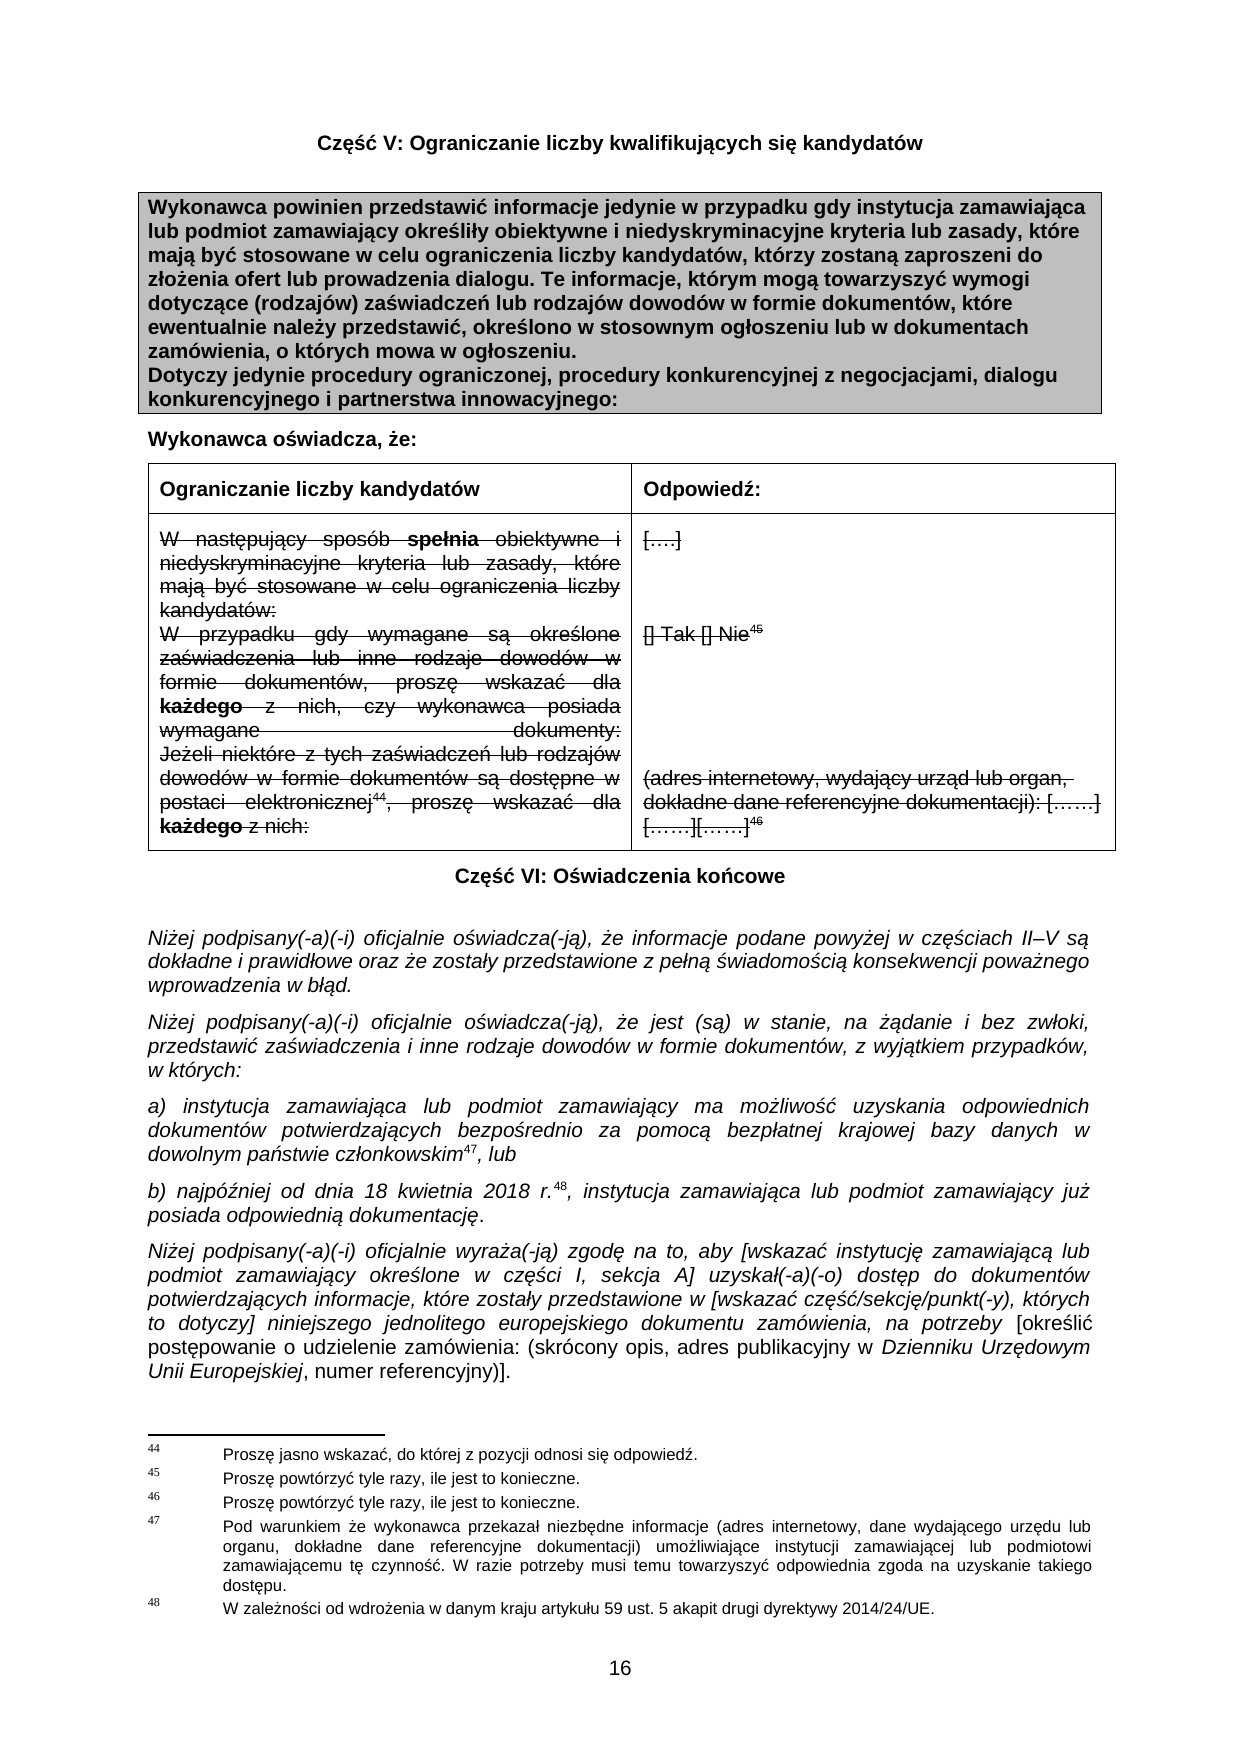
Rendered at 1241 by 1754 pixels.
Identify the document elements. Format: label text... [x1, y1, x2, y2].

text Niżej podpisany(-a)(-i) oficjalnie wyraża(-ją) zgodę na to, aby [wskazać instytucję zamawiającą lub podmiot zamawiający określone w części I, sekcja A] uzyskał(-a)(-o) dostęp do dokumentów potwierdzających informacje, które zostały przedstawione w [wskazać część/sekcję/punkt(-y), których to dotyczy] niniejszego jednolitego europejskiego dokumentu zamówienia, na potrzeby [określić postępowanie o udzielenie zamówienia: (skrócony opis, adres publikacyjny w Dzienniku Urzędowym Unii Europejskiej, numer referencyjny)]. [148, 1239, 1093, 1383]
table_cell W następujący sposób spełnia obiektywne i niedyskryminacyjne kryteria lub zasady, które mają być stosowane w celu ograniczenia liczby kandydatów: W przypadku gdy wymagane są określone zaświadczenia lub inne rodzaje dowodów w formie dokumentów, proszę wskazać dla każdego z nich, czy wykonawca posiada wymagane dokumenty: Jeżeli niektóre z tych zaświadczeń lub rodzajów dowodów w formie dokumentów są dostępne w postaci elektronicznej, proszę wskazać dla każdego z nich: [149, 514, 631, 850]
table_cell [….] [] Tak [] Nie (adres internetowy, wydający urząd lub organ, dokładne dane referencyjne dokumentacji): [……][……][……] [632, 514, 1115, 850]
text Wykonawca oświadcza, że: [148, 426, 1093, 450]
text Niżej podpisany(-a)(-i) oficjalnie oświadcza(-ją), że informacje podane powyżej w częściach II–V są dokładne i prawidłowe oraz że zostały przedstawione z pełną świadomością konsekwencji poważnego wprowadzenia w błąd. [148, 925, 1093, 997]
text b) najpóźniej od dnia 18 kwietnia 2018 r., instytucja zamawiająca lub podmiot zamawiający już posiada odpowiednią dokumentację. [148, 1178, 1093, 1226]
title Część VI: Oświadczenia końcowe [148, 864, 1093, 888]
text a) instytucja zamawiająca lub podmiot zamawiający ma możliwość uzyskania odpowiednich dokumentów potwierdzających bezpośrednio za pomocą bezpłatnej krajowej bazy danych w dowolnym państwie członkowskim, lub [148, 1094, 1093, 1166]
table_header Odpowiedź: [632, 464, 1115, 513]
text Niżej podpisany(-a)(-i) oficjalnie oświadcza(-ją), że jest (są) w stanie, na żądanie i bez zwłoki, przedstawić zaświadczenia i inne rodzaje dowodów w formie dokumentów, z wyjątkiem przypadków, w których: [148, 1010, 1093, 1082]
table_header Ograniczanie liczby kandydatów [149, 464, 631, 513]
text Wykonawca powinien przedstawić informacje jedynie w przypadku gdy instytucja zamawiająca lub podmiot zamawiający określiły obiektywne i niedyskryminacyjne kryteria lub zasady, które mają być stosowane w celu ograniczenia liczby kandydatów, którzy zostaną zaproszeni do złożenia ofert lub prowadzenia dialogu. Te informacje, którym mogą towarzyszyć wymogi dotyczące (rodzajów) zaświadczeń lub rodzajów dowodów w formie dokumentów, które ewentualnie należy przedstawić, określono w stosownym ogłoszeniu lub w dokumentach zamówienia, o których mowa w ogłoszeniu. Dotyczy jedynie procedury ograniczonej, procedury konkurencyjnej z negocjacjami, dialogu konkurencyjnego i partnerstwa innowacyjnego: [139, 193, 1101, 413]
title Część V: Ograniczanie liczby kwalifikujących się kandydatów [148, 131, 1093, 154]
